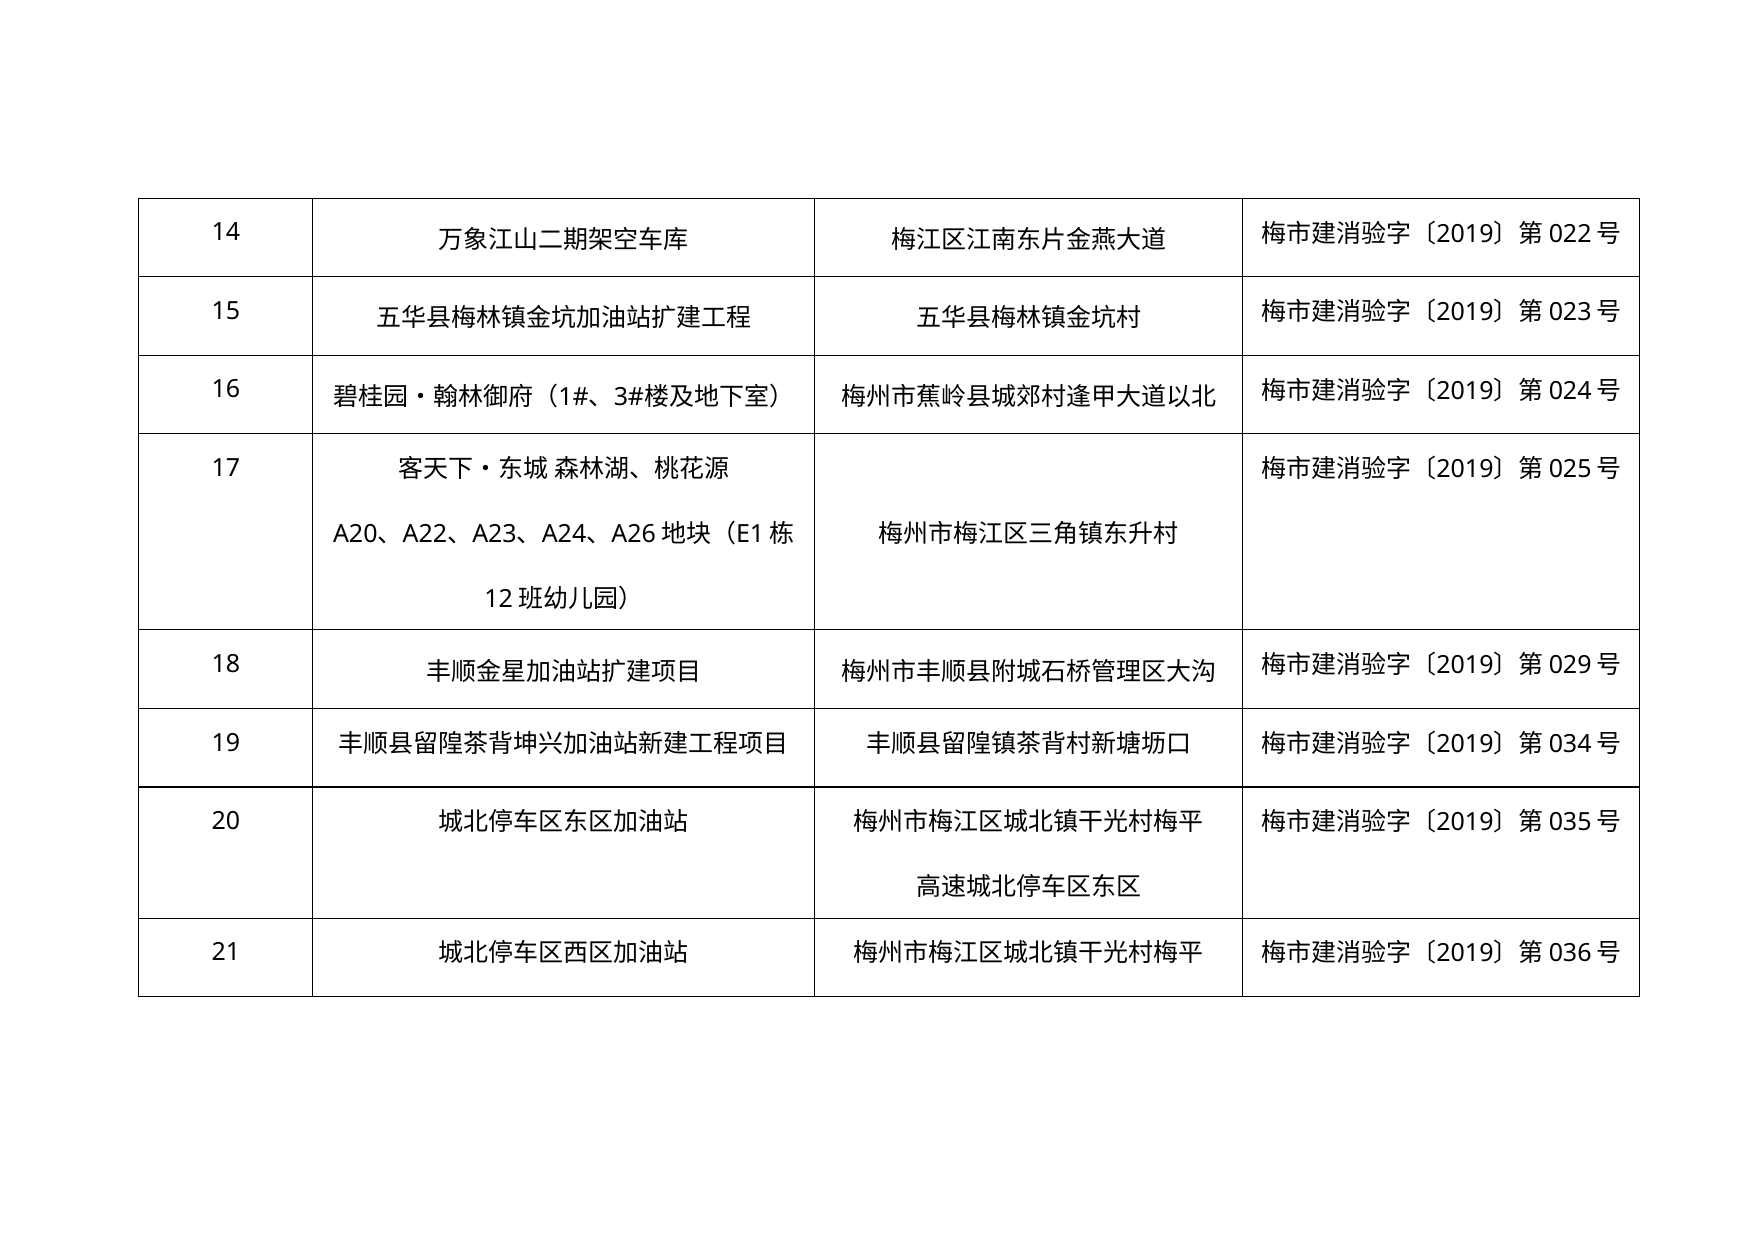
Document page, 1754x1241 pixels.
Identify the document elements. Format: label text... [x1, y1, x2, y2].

table_cell 梅州市梅江区三角镇东升村 [815, 434, 1242, 629]
table_cell 梅市建消验字〔2019〕第025号 [1243, 434, 1639, 629]
table_cell 碧桂园•翰林御府（1#、3#楼及地下室） [313, 356, 814, 433]
table_cell 丰顺县留隍茶背坤兴加油站新建工程项目 [313, 709, 814, 786]
table_cell 丰顺县留隍镇茶背村新塘坜口 [815, 709, 1242, 786]
table_cell 15 [139, 277, 312, 355]
table_cell 19 [139, 709, 312, 786]
table_cell 梅市建消验字〔2019〕第035号 [1243, 788, 1639, 917]
table_cell 丰顺金星加油站扩建项目 [313, 630, 814, 708]
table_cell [815, 919, 1242, 996]
table_cell 21 [139, 919, 312, 996]
table_cell 梅市建消验字〔2019〕第029号 [1243, 630, 1639, 708]
table_cell 14 [139, 199, 312, 276]
table_cell 梅市建消验字〔2019〕第022号 [1243, 199, 1639, 276]
table_cell 城北停车区西区加油站 [313, 919, 814, 996]
table_cell 客天下•东城 森林湖、桃花源A20、A22、A23、A24、A26地块（E1栋12班幼儿园） [313, 434, 814, 629]
table_cell 18 [139, 630, 312, 708]
table_cell 万象江山二期架空车库 [313, 199, 814, 276]
table_cell 梅市建消验字〔2019〕第034号 [1243, 709, 1639, 786]
table_cell 城北停车区东区加油站 [313, 788, 814, 917]
table_cell 梅市建消验字〔2019〕第036号 [1243, 919, 1639, 996]
table_cell 五华县梅林镇金坑村 [815, 277, 1242, 355]
table_cell 梅州市丰顺县附城石桥管理区大沟 [815, 630, 1242, 708]
table_cell 梅州市梅江区城北镇干光村梅平 高速城北停车区东区 [815, 788, 1242, 917]
table_cell 五华县梅林镇金坑加油站扩建工程 [313, 277, 814, 355]
table_cell 梅市建消验字〔2019〕第024号 [1243, 356, 1639, 433]
table_cell 梅市建消验字〔2019〕第023号 [1243, 277, 1639, 355]
table_cell 梅江区江南东片金燕大道 [815, 199, 1242, 276]
table_cell 17 [139, 434, 312, 629]
table_cell 20 [139, 788, 312, 917]
table_cell 梅州市蕉岭县城郊村逢甲大道以北 [815, 356, 1242, 433]
table_cell 16 [139, 356, 312, 433]
